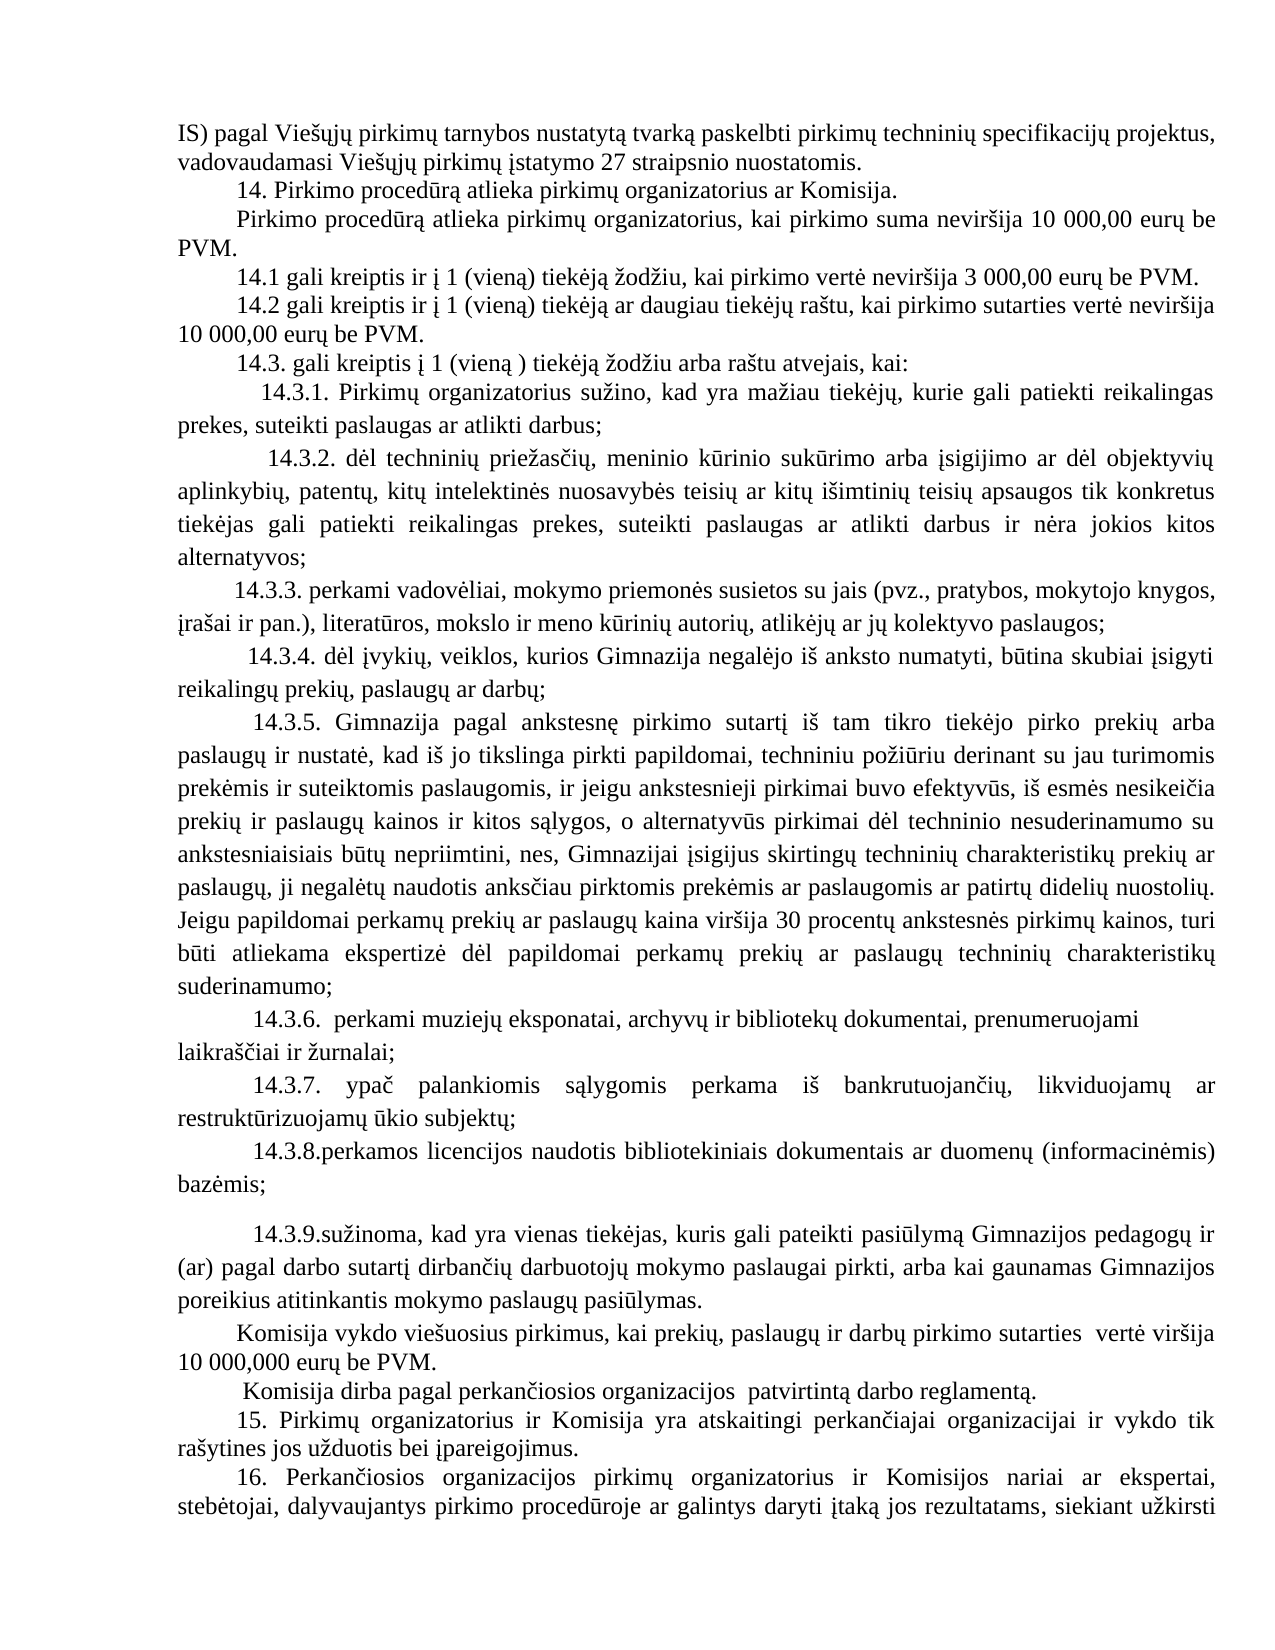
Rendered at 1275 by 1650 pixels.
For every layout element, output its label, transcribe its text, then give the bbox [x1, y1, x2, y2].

text 14.3.1. Pirkimų organizatorius sužino, kad yra mažiau tiekėjų, kurie gali patiekti reikalingas prekes, suteikti paslaugas ar atlikti darbus; [177, 377, 1216, 439]
text Pirkimo procedūrą atlieka pirkimų organizatorius, kai pirkimo suma neviršija 10 000,00 eurų be PVM. [177, 204, 1216, 262]
text 14.3.7. ypač palankiomis sąlygomis perkama iš bankrutuojančių, likviduojamų ar restruktūrizuojamų ūkio subjektų; [177, 1070, 1216, 1132]
text 14.3. gali kreiptis į 1 (vieną ) tiekėją žodžiu arba raštu atvejais, kai: [177, 348, 1216, 377]
text 14.3.4. dėl įvykių, veiklos, kurios Gimnazija negalėjo iš anksto numatyti, būtina skubiai įsigyti reikalingų prekių, paslaugų ar darbų; [177, 641, 1216, 703]
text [177, 118, 1216, 176]
text 14.3.3. perkami vadovėliai, mokymo priemonės susietos su jais (pvz., pratybos, mokytojo knygos, įrašai ir pan.), literatūros, mokslo ir meno kūrinių autorių, atlikėjų ar jų kolektyvo paslaugos; [177, 575, 1216, 637]
text 14.3.5. Gimnazija pagal ankstesnę pirkimo sutartį iš tam tikro tiekėjo pirko prekių arba paslaugų ir nustatė, kad iš jo tikslinga pirkti papildomai, techniniu požiūriu derinant su jau turimomis prekėmis ir suteiktomis paslaugomis, ir jeigu ankstesnieji pirkimai buvo efektyvūs, iš esmės nesikeičia prekių ir paslaugų kainos ir kitos sąlygos, o alternatyvūs pirkimai dėl techninio nesuderinamumo su ankstesniaisiais būtų nepriimtini, nes, Gimnazijai įsigijus skirtingų techninių charakteristikų prekių ar paslaugų, ji negalėtų naudotis anksčiau pirktomis prekėmis ar paslaugomis ar patirtų didelių nuostolių. Jeigu papildomai perkamų prekių ar paslaugų kaina viršija 30 procentų ankstesnės pirkimų kainos, turi būti atliekama ekspertizė dėl papildomai perkamų prekių ar paslaugų techninių charakteristikų suderinamumo; [177, 707, 1216, 1000]
text 14.3.8.perkamos licencijos naudotis bibliotekiniais dokumentais ar duomenų (informacinėmis) bazėmis; [177, 1136, 1216, 1198]
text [177, 1462, 1216, 1520]
text 14.1 gali kreiptis ir į 1 (vieną) tiekėją žodžiu, kai pirkimo vertė neviršija 3 000,00 eurų be PVM. [177, 262, 1216, 291]
text 14.3.2. dėl techninių priežasčių, meninio kūrinio sukūrimo arba įsigijimo ar dėl objektyvių aplinkybių, patentų, kitų intelektinės nuosavybės teisių ar kitų išimtinių teisių apsaugos tik konkretus tiekėjas gali patiekti reikalingas prekes, suteikti paslaugas ar atlikti darbus ir nėra jokios kitos alternatyvos; [177, 443, 1216, 571]
text Komisija vykdo viešuosius pirkimus, kai prekių, paslaugų ir darbų pirkimo sutarties vertė viršija 10 000,000 eurų be PVM. [177, 1318, 1216, 1376]
text 15. Pirkimų organizatorius ir Komisija yra atskaitingi perkančiajai organizacijai ir vykdo tik rašytines jos užduotis bei įpareigojimus. [177, 1405, 1216, 1462]
text 14.3.9.sužinoma, kad yra vienas tiekėjas, kuris gali pateikti pasiūlymą Gimnazijos pedagogų ir (ar) pagal darbo sutartį dirbančių darbuotojų mokymo paslaugai pirkti, arba kai gaunamas Gimnazijos poreikius atitinkantis mokymo paslaugų pasiūlymas. [177, 1219, 1216, 1314]
text 14.3.6. perkami muziejų eksponatai, archyvų ir bibliotekų dokumentai, prenumeruojami laikraščiai ir žurnalai; [177, 1004, 1216, 1066]
text 14. Pirkimo procedūrą atlieka pirkimų organizatorius ar Komisija. [177, 176, 1216, 204]
text 14.2 gali kreiptis ir į 1 (vieną) tiekėją ar daugiau tiekėjų raštu, kai pirkimo sutarties vertė neviršija 10 000,00 eurų be PVM. [177, 291, 1216, 348]
text Komisija dirba pagal perkančiosios organizacijos patvirtintą darbo reglamentą. [177, 1376, 1216, 1405]
